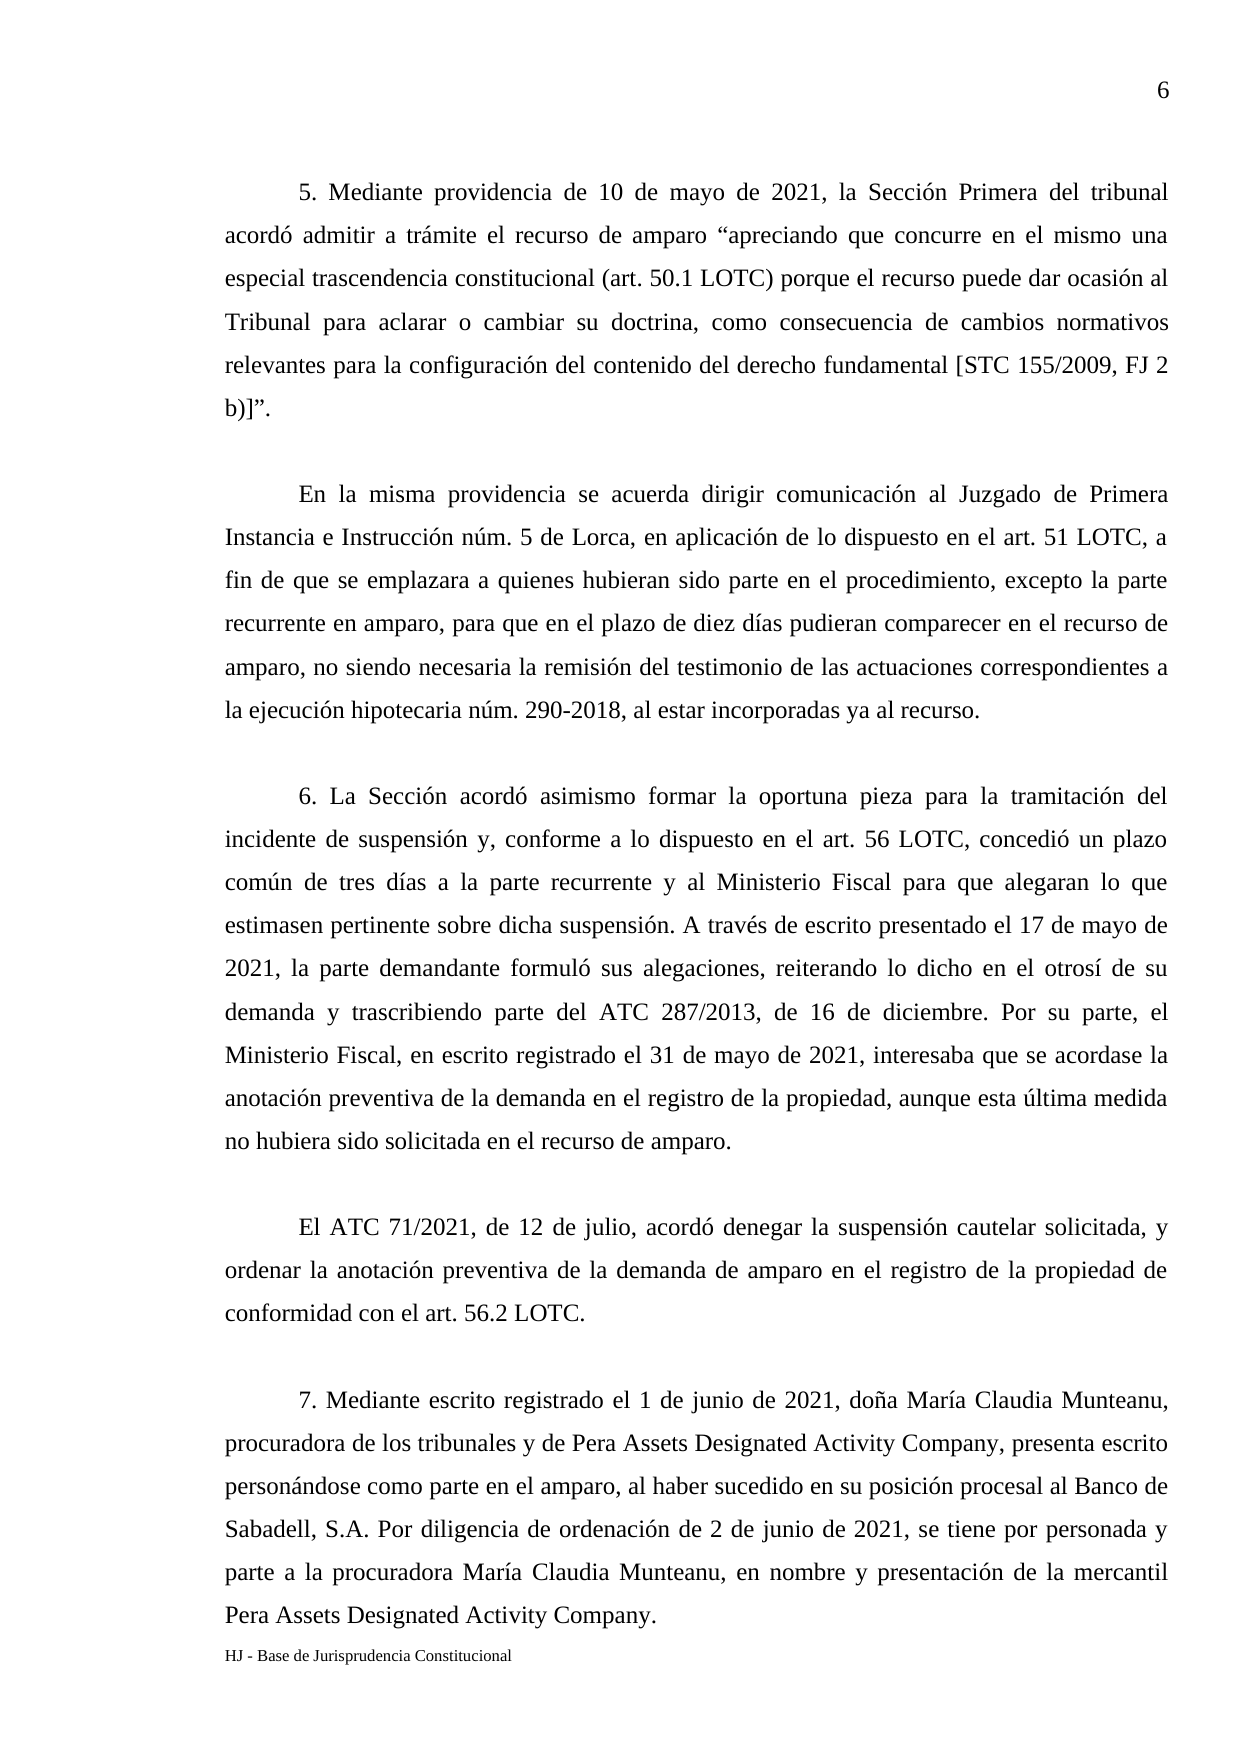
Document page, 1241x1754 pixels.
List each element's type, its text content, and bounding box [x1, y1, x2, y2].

text 6. La Sección acordó asimismo formar la oportuna pieza para la tramitación del incidente de suspensión y, conforme a lo dispuesto en el art. 56 LOTC, concedió un plazo común de tres días a la parte recurrente y al Ministerio Fiscal para que alegaran lo que estimasen pertinente sobre dicha suspensión. A través de escrito presentado el 17 de mayo de 2021, la parte demandante formuló sus alegaciones, reiterando lo dicho en el otrosí de su demanda y trascribiendo parte del ATC 287/2013, de 16 de diciembre. Por su parte, el Ministerio Fiscal, en escrito registrado el 31 de mayo de 2021, interesaba que se acordase la anotación preventiva de la demanda en el registro de la propiedad, aunque esta última medida no hubiera sido solicitada en el recurso de amparo. [224, 781, 1169, 1155]
text En la misma providencia se acuerda dirigir comunicación al Juzgado de Primera Instancia e Instrucción núm. 5 de Lorca, en aplicación de lo dispuesto en el art. 51 LOTC, a fin de que se emplazara a quienes hubieran sido parte en el procedimiento, excepto la parte recurrente en amparo, para que en el plazo de diez días pudieran comparecer en el recurso de amparo, no siendo necesaria la remisión del testimonio de las actuaciones correspondientes a la ejecución hipotecaria núm. 290-2018, al estar incorporadas ya al recurso. [224, 479, 1169, 723]
text 7. Mediante escrito registrado el 1 de junio de 2021, doña María Claudia Munteanu, procuradora de los tribunales y de Pera Assets Designated Activity Company, presenta escrito personándose como parte en el amparo, al haber sucedido en su posición procesal al Banco de Sabadell, S.A. Por diligencia de ordenación de 2 de junio de 2021, se tiene por personada y parte a la procuradora María Claudia Munteanu, en nombre y presentación de la mercantil Pera Assets Designated Activity Company. [224, 1385, 1169, 1629]
text El ATC 71/2021, de 12 de julio, acordó denegar la suspensión cautelar solicitada, y ordenar la anotación preventiva de la demanda de amparo en el registro de la propiedad de conformidad con el art. 56.2 LOTC. [224, 1212, 1169, 1327]
text 5. Mediante providencia de 10 de mayo de 2021, la Sección Primera del tribunal acordó admitir a trámite el recurso de amparo “apreciando que concurre en el mismo una especial trascendencia constitucional (art. 50.1 LOTC) porque el recurso puede dar ocasión al Tribunal para aclarar o cambiar su doctrina, como consecuencia de cambios normativos relevantes para la configuración del contenido del derecho fundamental [STC 155/2009, FJ 2 b)]”. [224, 177, 1169, 422]
